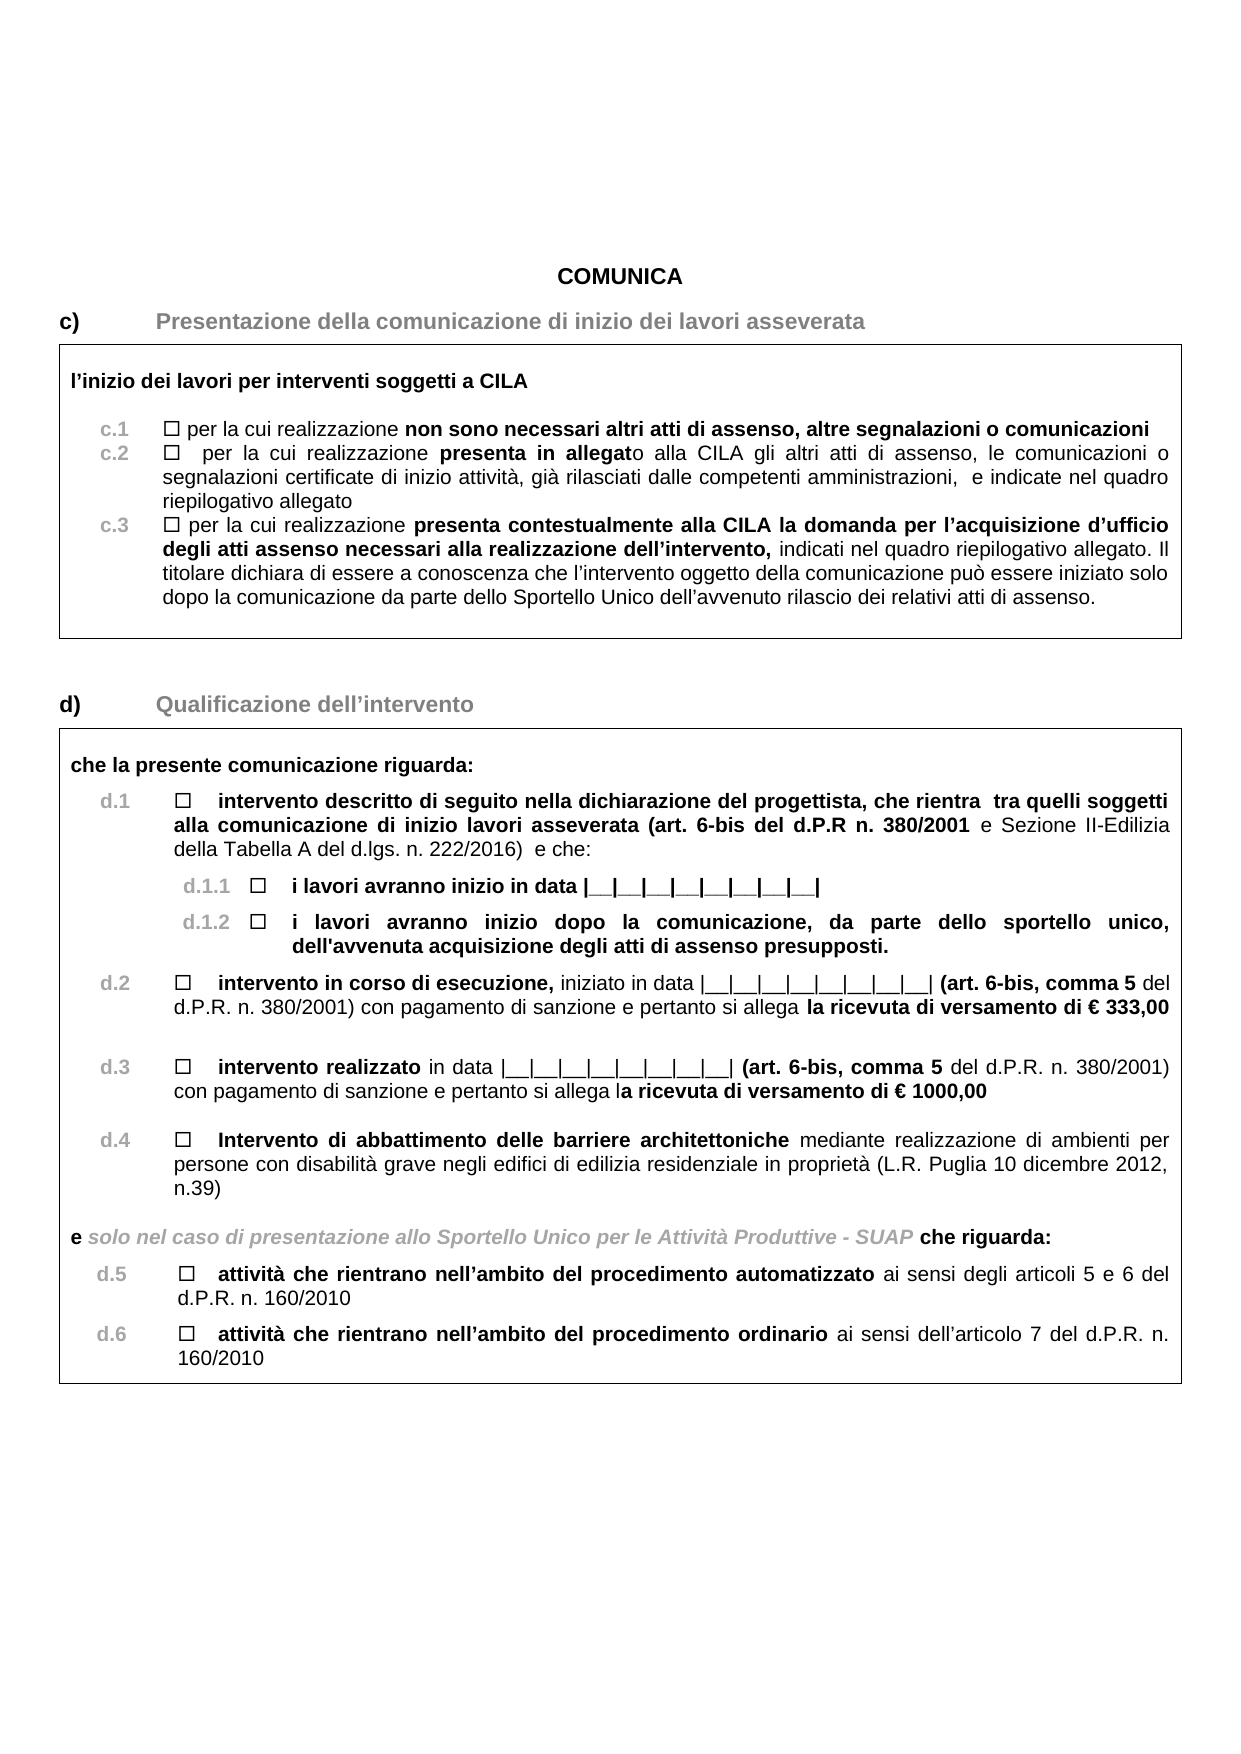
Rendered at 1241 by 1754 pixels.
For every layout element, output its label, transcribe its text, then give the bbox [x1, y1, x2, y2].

table_header l’inizio dei lavori per interventi soggetti a CILA per la cui realizzazione non sono necessari altri atti di assenso, altre segnalazioni o comunicazioni per la cui realizzazione presenta in allegato alla CILA gli altri atti di assenso, le comunicazioni o segnalazioni certificate di inizio attività, già rilasciati dalle competenti amministrazioni, e indicate nel quadro riepilogativo allegato per la cui realizzazione presenta contestualmente alla CILA la domanda per l’acquisizione d’ufficio degli atti assenso necessari alla realizzazione dell’intervento, indicati nel quadro riepilogativo allegato. Il titolare dichiara di essere a conoscenza che l’intervento oggetto della comunicazione può essere iniziato solo dopo la comunicazione da parte dello Sportello Unico dell’avvenuto rilascio dei relativi atti di assenso. [60, 345, 1181, 638]
list Qualificazione dell’intervento [59, 691, 1122, 718]
text COMUNICA [118, 234, 1122, 289]
table_header che la presente comunicazione riguarda: intervento descritto di seguito nella dichiarazione del progettista, che rientra tra quelli soggetti alla comunicazione di inizio lavori asseverata (art. 6-bis del d.P.R n. 380/2001 e Sezione II-Edilizia della Tabella A del d.lgs. n. 222/2016) e che: i lavori avranno inizio in data |__|__|__|__|__|__|__|__| i lavori avranno inizio dopo la comunicazione, da parte dello sportello unico, dell'avvenuta acquisizione degli atti di assenso presupposti. intervento in corso di esecuzione, iniziato in data |__|__|__|__|__|__|__|__| (art. 6-bis, comma 5 del d.P.R. n. 380/2001) con pagamento di sanzione e pertanto si allega la ricevuta di versamento di € 333,00 intervento realizzato in data |__|__|__|__|__|__|__|__| (art. 6-bis, comma 5 del d.P.R. n. 380/2001) con pagamento di sanzione e pertanto si allega la ricevuta di versamento di € 1000,00 Intervento di abbattimento delle barriere architettoniche mediante realizzazione di ambienti per persone con disabilità grave negli edifici di edilizia residenziale in proprietà (L.R. Puglia 10 dicembre 2012, n.39) e solo nel caso di presentazione allo Sportello Unico per le Attività Produttive - SUAP che riguarda: attività che rientrano nell’ambito del procedimento automatizzato ai sensi degli articoli 5 e 6 del d.P.R. n. 160/2010 attività che rientrano nell’ambito del procedimento ordinario ai sensi dell’articolo 7 del d.P.R. n. 160/2010 [60, 729, 1181, 1382]
list Presentazione della comunicazione di inizio dei lavori asseverata [59, 308, 1122, 334]
